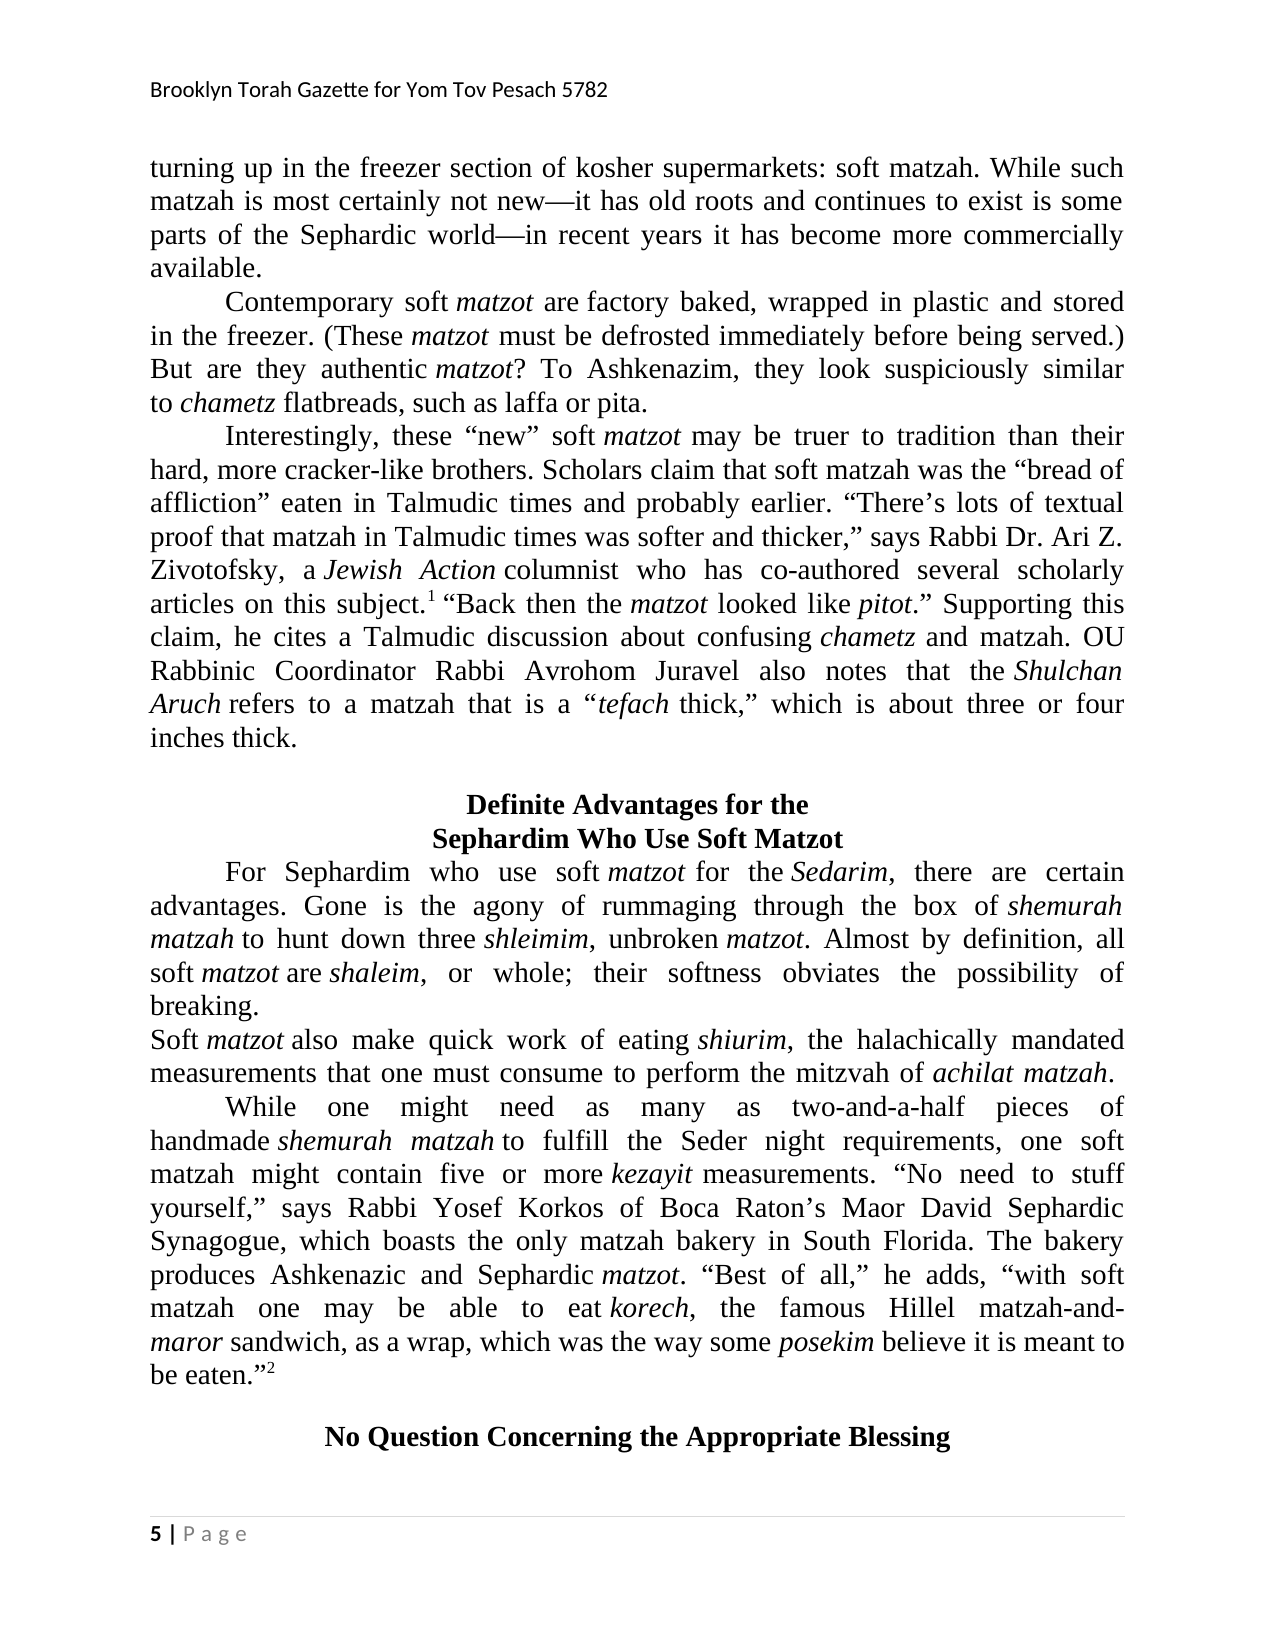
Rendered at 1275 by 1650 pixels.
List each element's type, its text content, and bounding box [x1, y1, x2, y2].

text For Sephardim who use soft matzot for the Sedarim, there are certain advantages. Gone is the agony of rummaging through the box of shemurah matzah to hunt down three shleimim, unbroken matzot. Almost by definition, all soft matzot are shaleim, or whole; their softness obviates the possibility of breaking. [150, 854, 1125, 1022]
text Soft matzot also make quick work of eating shiurim, the halachically mandated measurements that one must consume to perform the mitzvah of achilat matzah. While one might need as many as two-and-a-half pieces of handmade shemurah matzah to fulfill the Seder night requirements, one soft matzah might contain five or more kezayit measurements. “No need to stuff yourself,” says Rabbi Yosef Korkos of Boca Raton’s Maor David Sephardic Synagogue, which boasts the only matzah bakery in South Florida. The bakery produces Ashkenazic and Sephardic matzot. “Best of all,” he adds, “with soft matzah one may be able to eat korech, the famous Hillel matzah-and-maror sandwich, as a wrap, which was the way some posekim believe it is meant to be eaten.”2 [150, 1022, 1125, 1391]
text Sephardim Who Use Soft Matzot [150, 821, 1125, 854]
text Contemporary soft matzot are factory baked, wrapped in plastic and stored in the freezer. (These matzot must be defrosted immediately before being served.) But are they authentic matzot? To Ashkenazim, they look suspiciously similar to chametz flatbreads, such as laffa or pita. [150, 284, 1125, 418]
text Interestingly, these “new” soft matzot may be truer to tradition than their hard, more cracker-like brothers. Scholars claim that soft matzah was the “bread of affliction” eaten in Talmudic times and probably earlier. “There’s lots of textual proof that matzah in Talmudic times was softer and thicker,” says Rabbi Dr. Ari Z. Zivotofsky, a Jewish Action columnist who has co-authored several scholarly articles on this subject.1 “Back then the matzot looked like pitot.” Supporting this claim, he cites a Talmudic discussion about confusing chametz and matzah. OU Rabbinic Coordinator Rabbi Avrohom Juravel also notes that the Shulchan Aruch refers to a matzah that is a “tefach thick,” which is about three or four inches thick. [150, 418, 1125, 754]
text No Question Concerning the Appropriate Blessing [150, 1419, 1125, 1453]
text Definite Advantages for the [150, 787, 1125, 821]
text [150, 150, 1125, 284]
